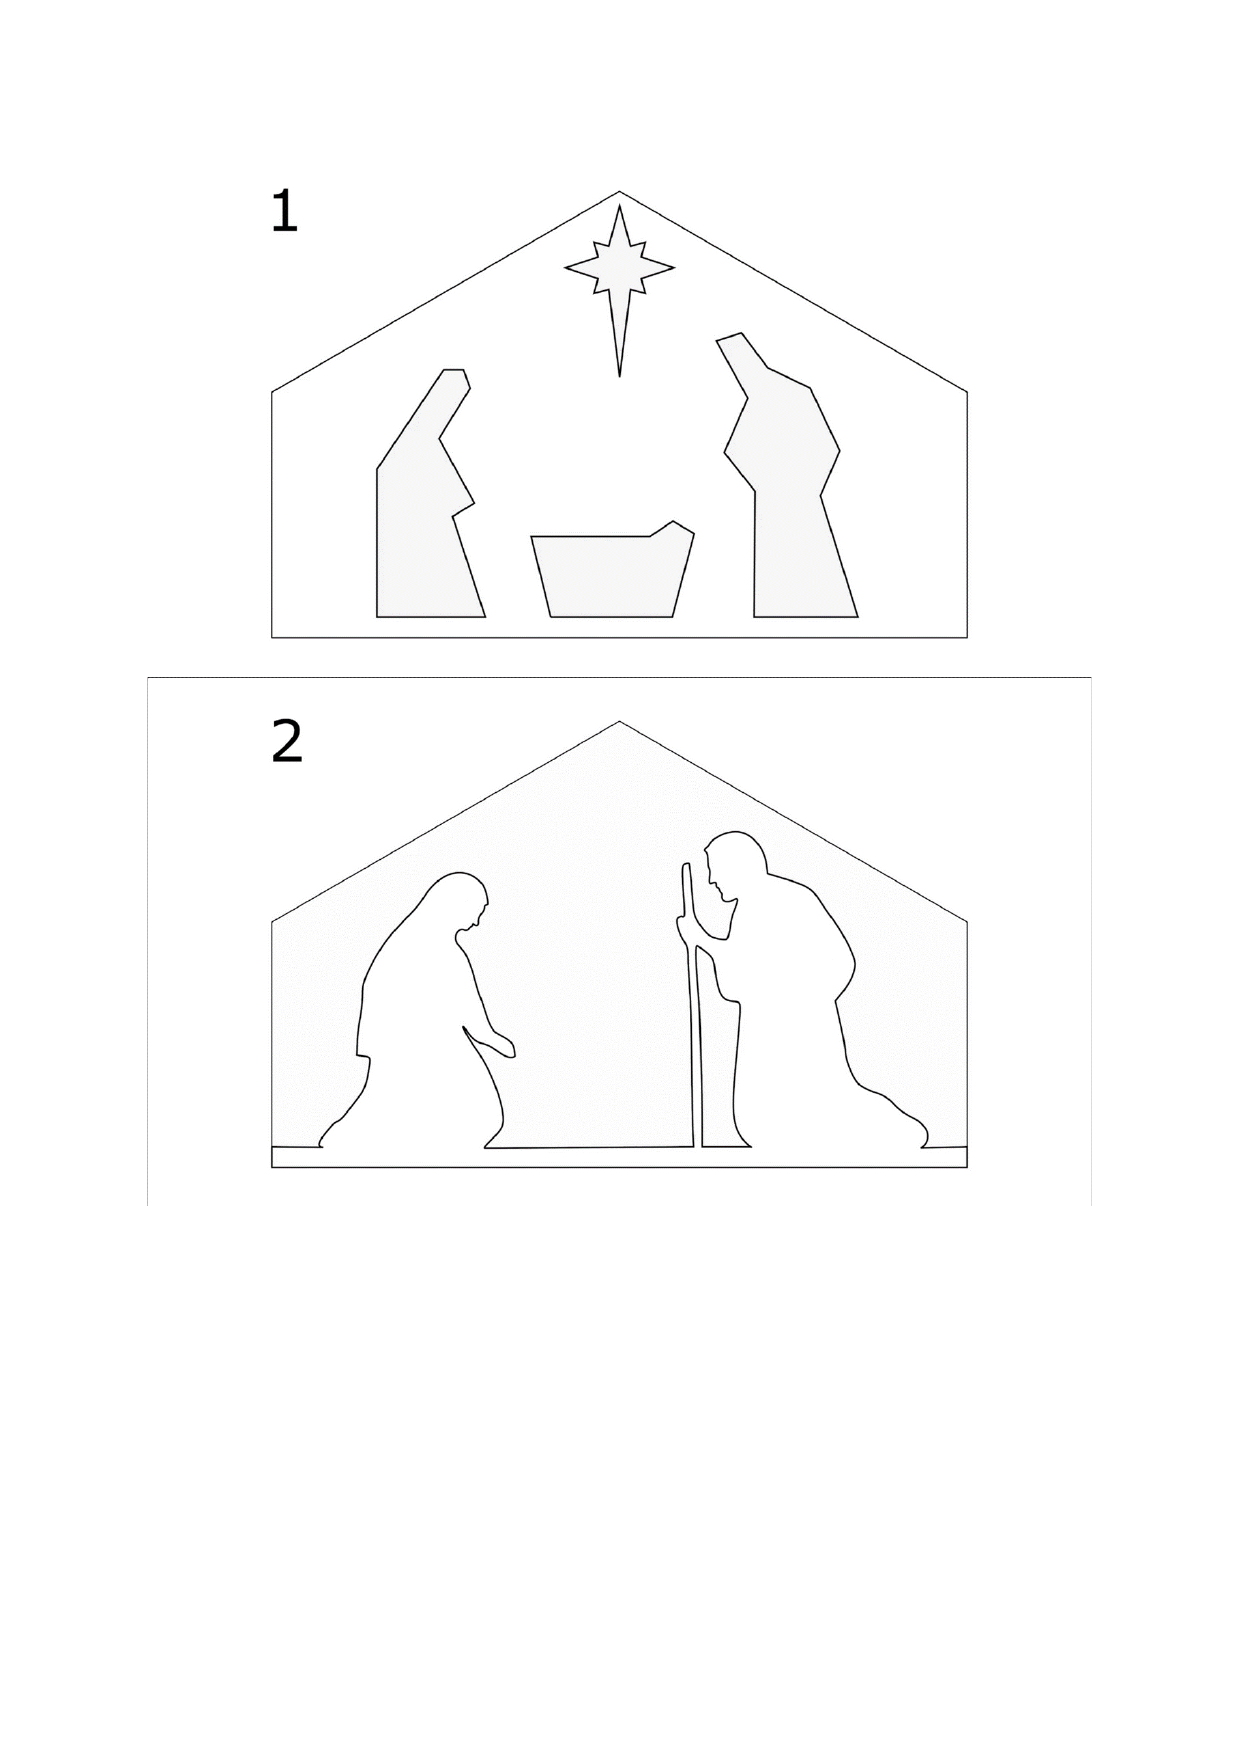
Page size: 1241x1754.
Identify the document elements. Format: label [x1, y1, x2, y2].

picture [147, 147, 1092, 676]
picture [147, 677, 1092, 1206]
